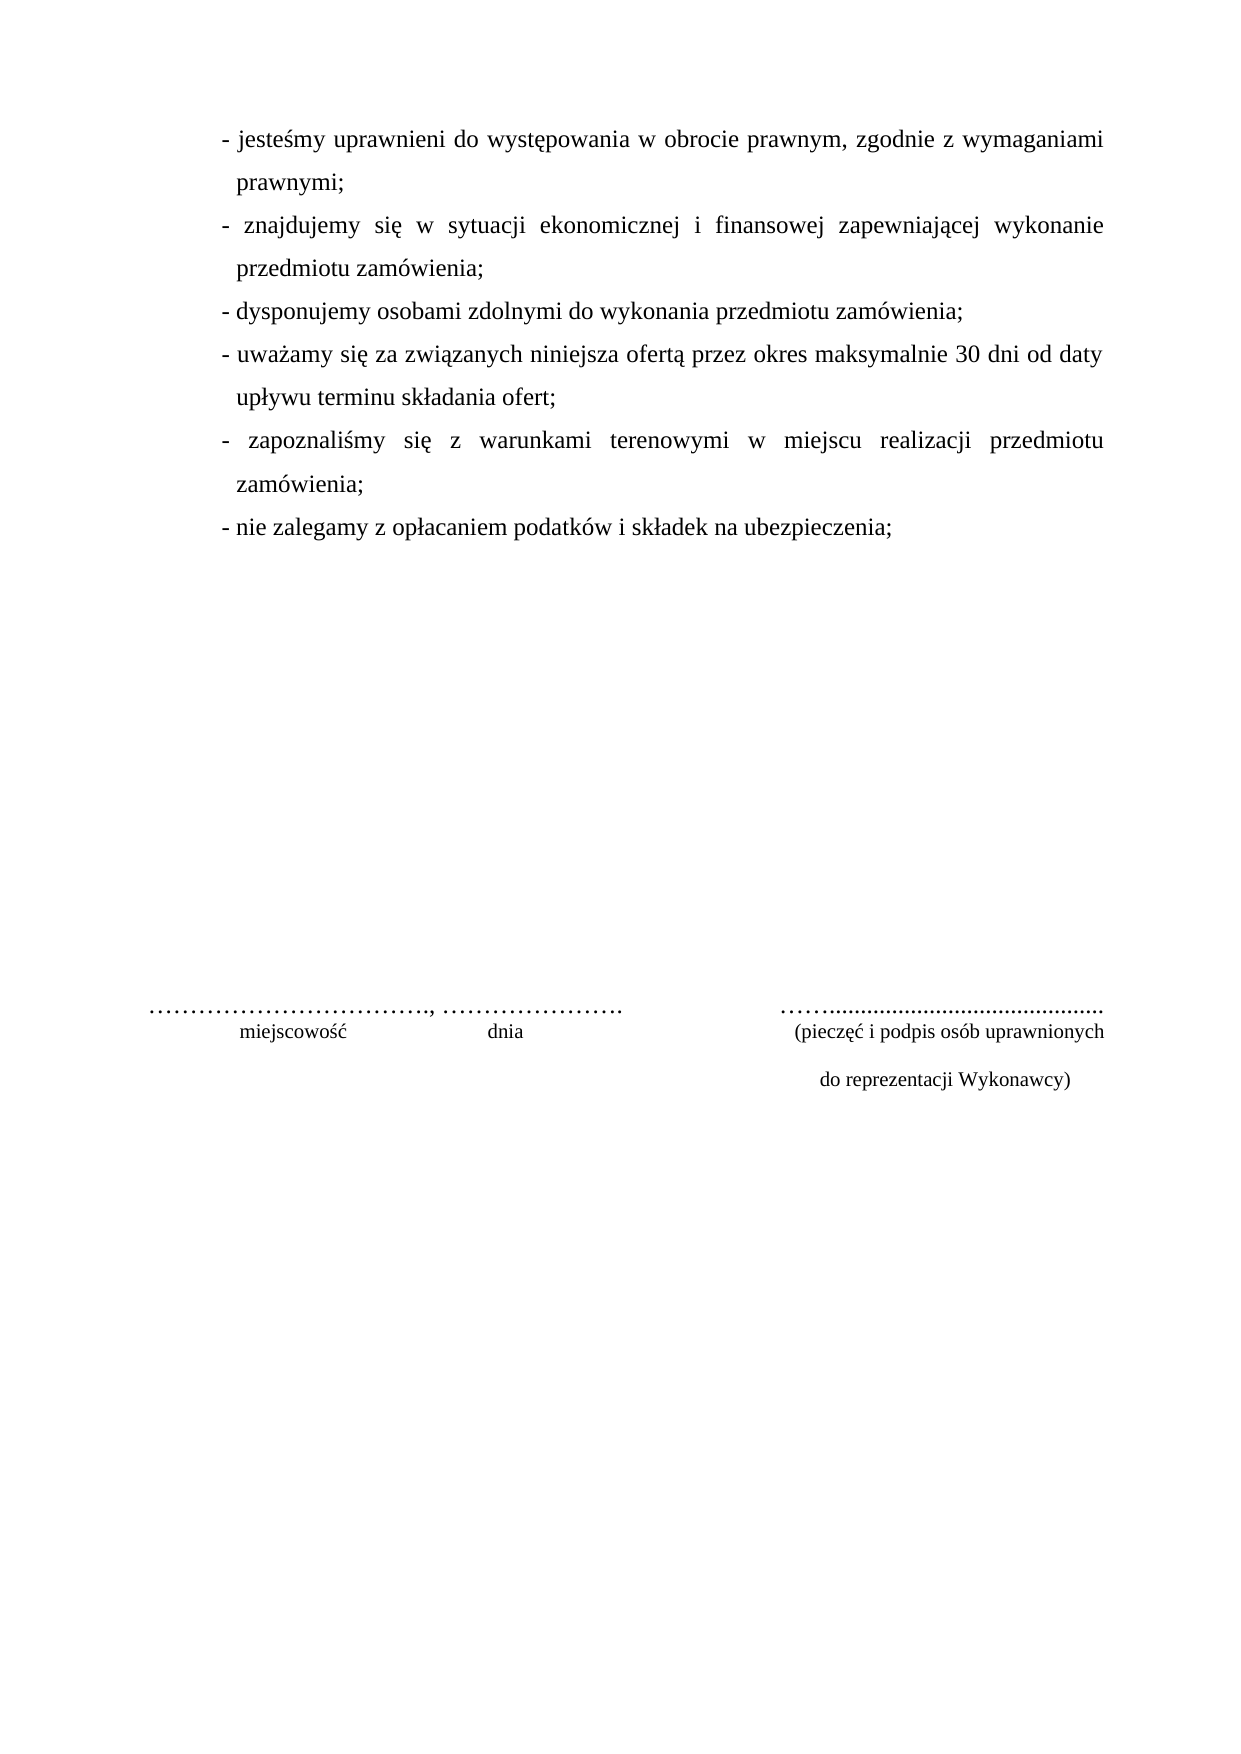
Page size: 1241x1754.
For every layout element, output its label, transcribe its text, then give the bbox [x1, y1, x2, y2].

text miejscowość dnia (pieczęć i podpis osób uprawnionych do reprezentacji Wykonawcy) [148, 1019, 1106, 1091]
text - uważamy się za związanych niniejsza ofertą przez okres maksymalnie 30 dni od daty upływu terminu składania ofert; [221, 339, 1104, 411]
text - dysponujemy osobami zdolnymi do wykonania przedmiotu zamówienia; [221, 296, 1104, 325]
text - jesteśmy uprawnieni do występowania w obrocie prawnym, zgodnie z wymaganiami prawnymi; [221, 124, 1104, 196]
text - znajdujemy się w sytuacji ekonomicznej i finansowej zapewniającej wykonanie przedmiotu zamówienia; [221, 210, 1104, 282]
text - zapoznaliśmy się z warunkami terenowymi w miejscu realizacji przedmiotu zamówienia; [221, 426, 1104, 497]
text ……………………………., …………………. ……............................................ [148, 990, 1106, 1019]
text - nie zalegamy z opłacaniem podatków i składek na ubezpieczenia; [221, 512, 1104, 541]
